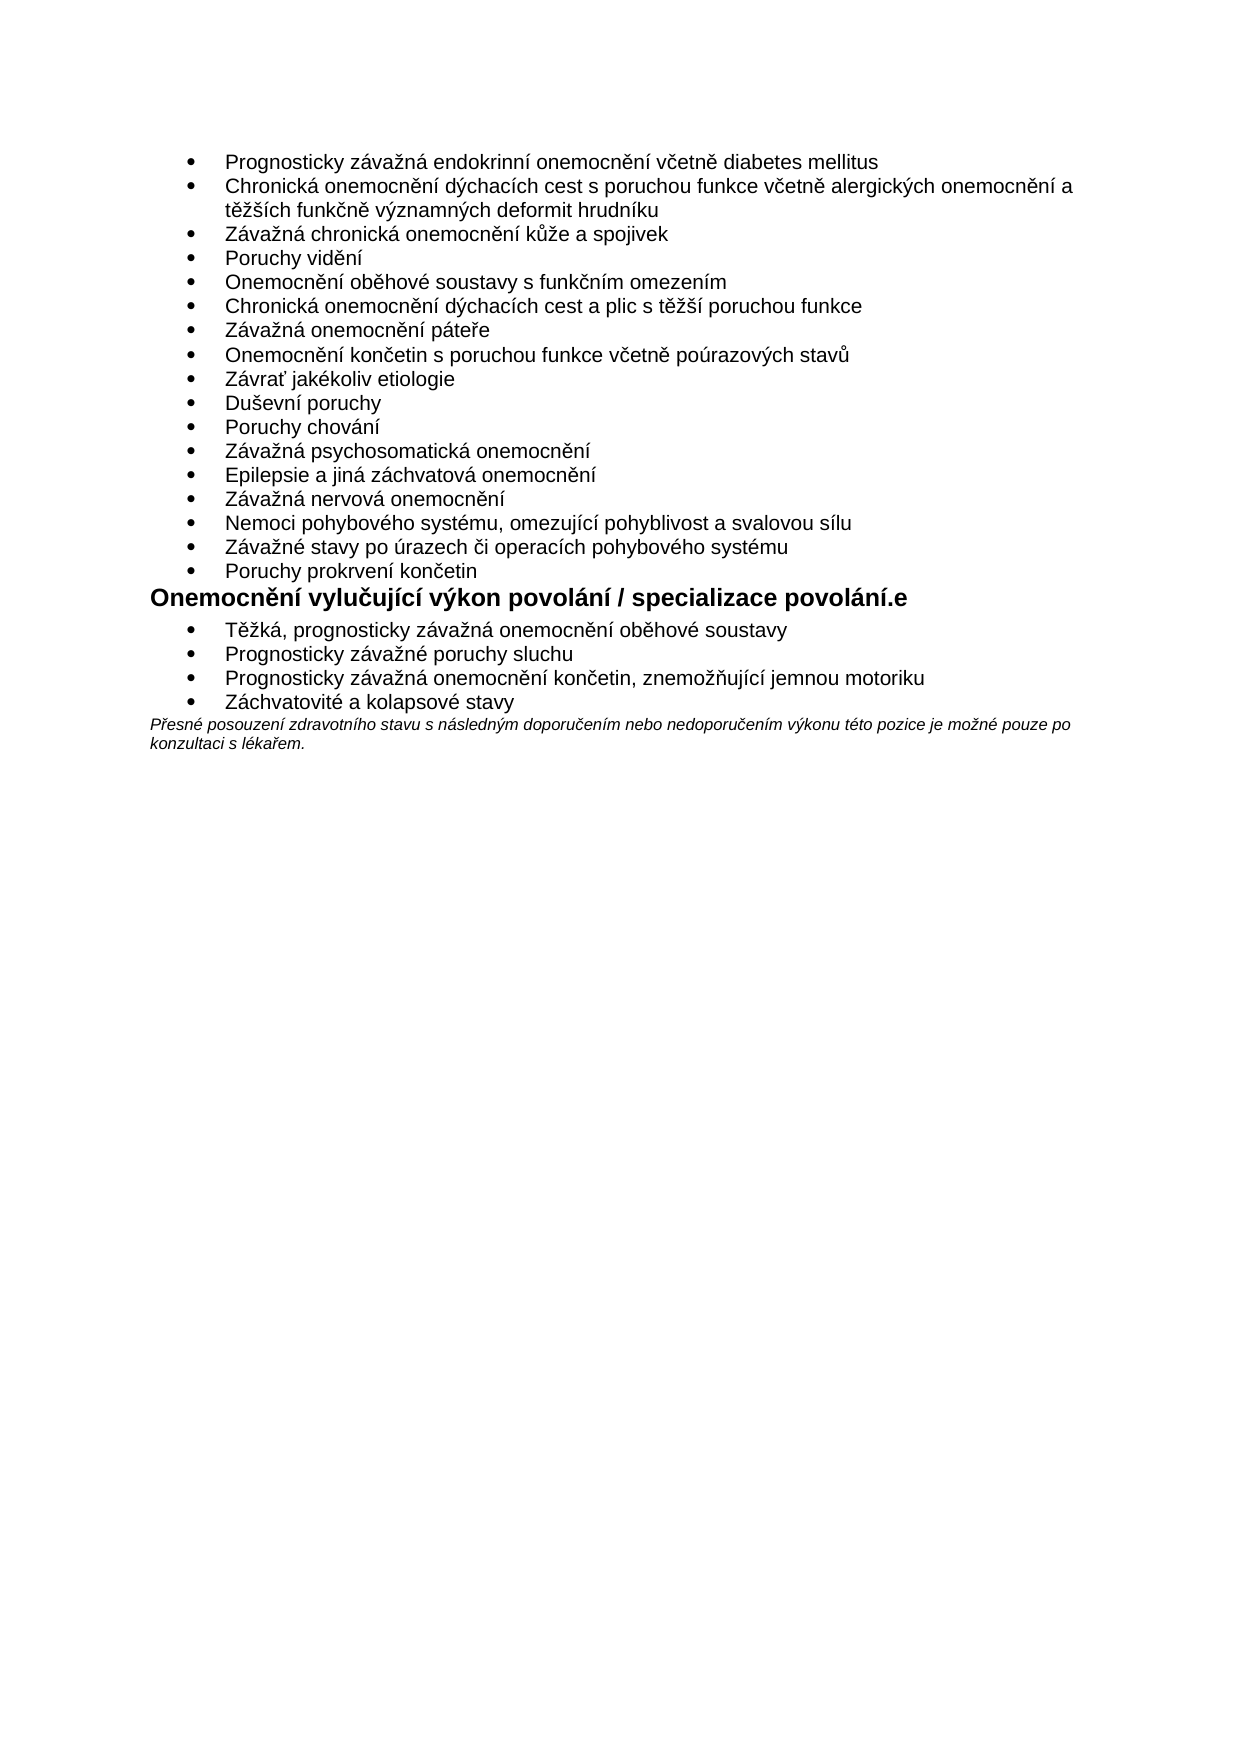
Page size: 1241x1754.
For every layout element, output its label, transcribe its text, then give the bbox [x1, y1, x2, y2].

list Onemocnění končetin s poruchou funkce včetně poúrazových stavů [187, 342, 1090, 366]
list Prognosticky závažná endokrinní onemocnění včetně diabetes mellitus [187, 150, 1090, 174]
list Chronická onemocnění dýchacích cest s poruchou funkce včetně alergických onemocnění a těžších funkčně významných deformit hrudníku [187, 174, 1090, 222]
list Těžká, prognosticky závažná onemocnění oběhové soustavy [187, 618, 1090, 642]
list Nemoci pohybového systému, omezující pohyblivost a svalovou sílu [187, 511, 1090, 535]
list Závažná onemocnění páteře [187, 318, 1090, 342]
list Onemocnění oběhové soustavy s funkčním omezením [187, 270, 1090, 294]
list Poruchy prokrvení končetin [187, 559, 1090, 583]
list Chronická onemocnění dýchacích cest a plic s těžší poruchou funkce [187, 294, 1090, 318]
list Závažná psychosomatická onemocnění [187, 439, 1090, 463]
list Závrať jakékoliv etiologie [187, 366, 1090, 391]
list Poruchy chování [187, 414, 1090, 439]
list Závažná nervová onemocnění [187, 487, 1090, 511]
list Prognosticky závažná onemocnění končetin, znemožňující jemnou motoriku [187, 666, 1090, 690]
text Přesné posouzení zdravotního stavu s následným doporučením nebo nedoporučením výkonu této pozice je možné pouze po konzultaci s lékařem. [150, 714, 1090, 753]
list Záchvatovité a kolapsové stavy [187, 690, 1090, 714]
list Duševní poruchy [187, 391, 1090, 414]
list Poruchy vidění [187, 246, 1090, 270]
list Závažná chronická onemocnění kůže a spojivek [187, 222, 1090, 246]
subtitle Onemocnění vylučující výkon povolání / specializace povolání.e [150, 583, 1090, 612]
list Prognosticky závažné poruchy sluchu [187, 642, 1090, 666]
list Závažné stavy po úrazech či operacích pohybového systému [187, 535, 1090, 559]
list Epilepsie a jiná záchvatová onemocnění [187, 463, 1090, 487]
